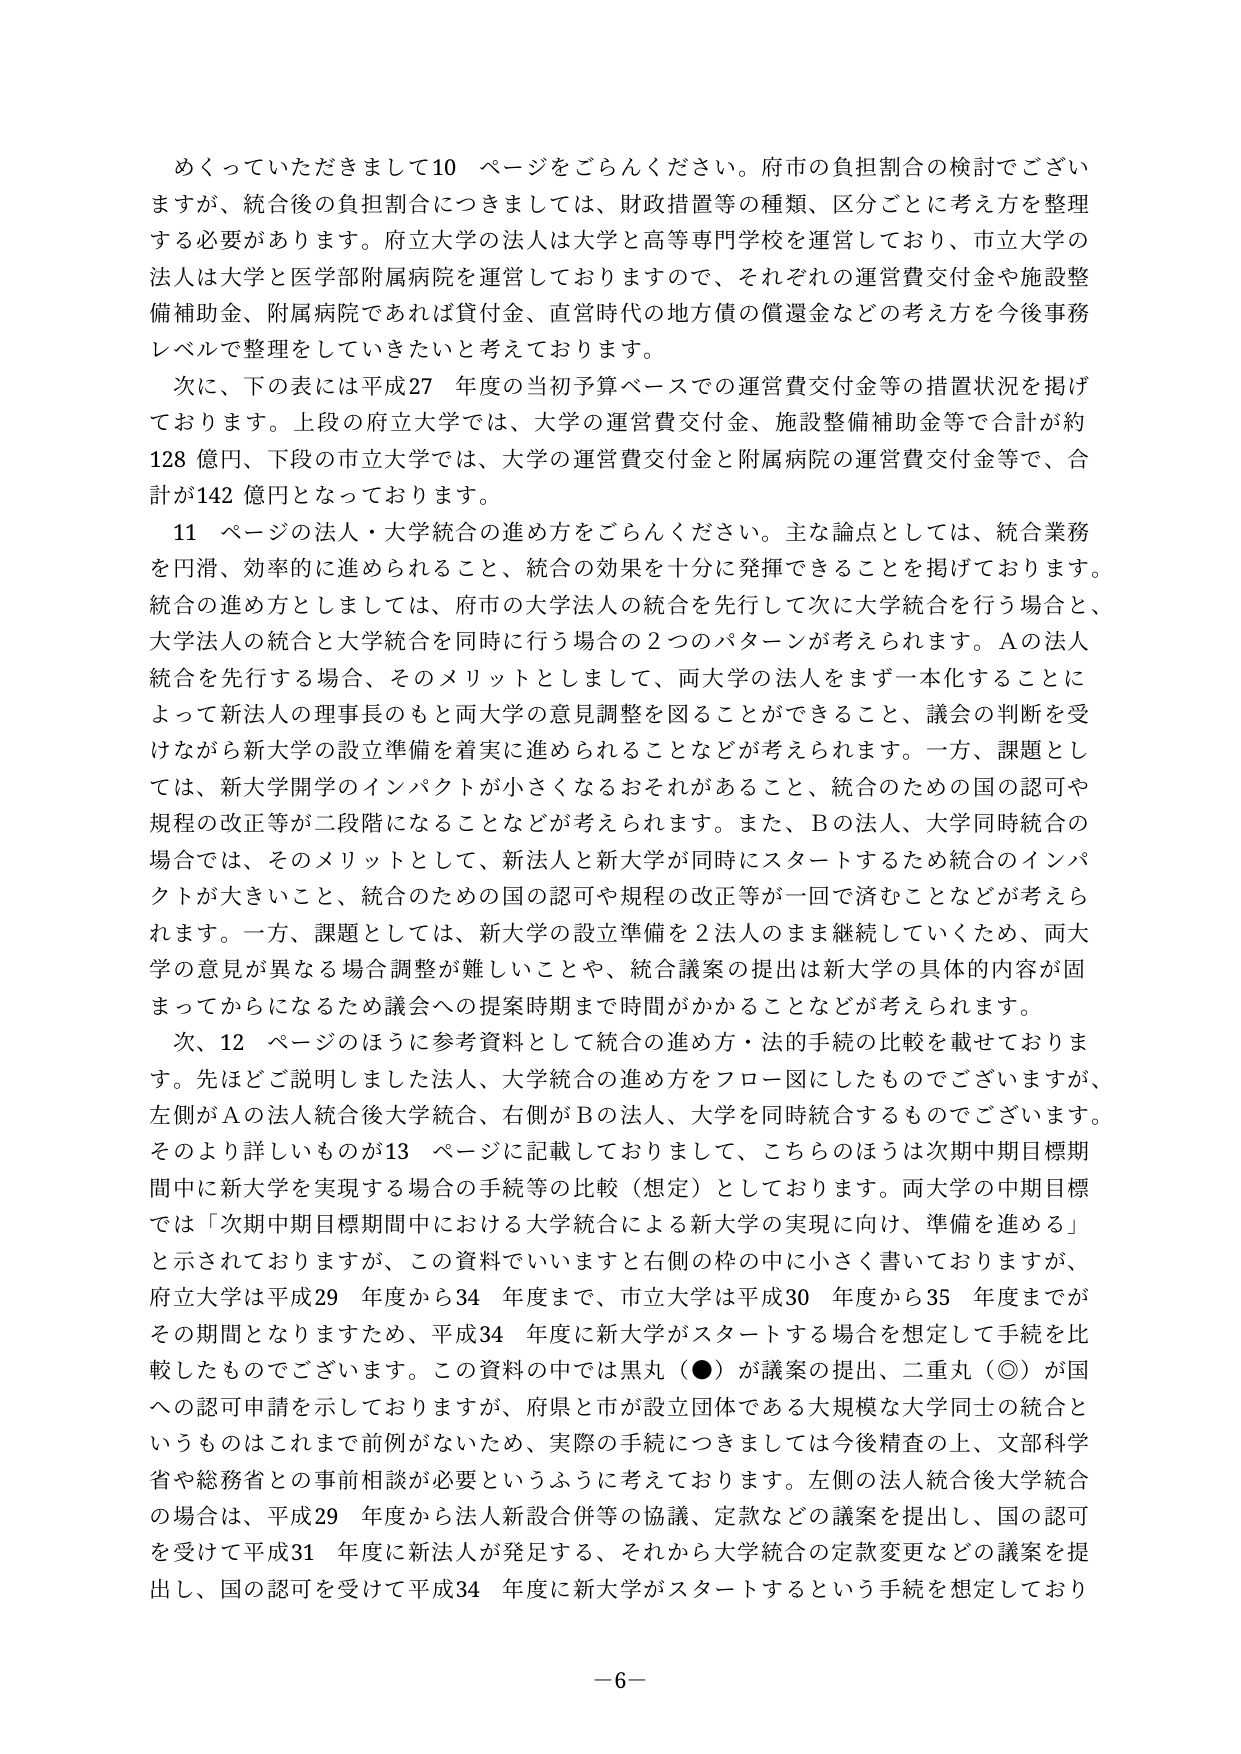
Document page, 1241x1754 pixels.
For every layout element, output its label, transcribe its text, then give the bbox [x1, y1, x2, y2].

text 11ページの法人・大学統合の進め方をごらんください。主な論点としては、統合業務を円滑、効率的に進められること、統合の効果を十分に発揮できることを掲げております。統合の進め方としましては、府市の大学法人の統合を先行して次に大学統合を行う場合と、大学法人の統合と大学統合を同時に行う場合の２つのパターンが考えられます。Ａの法人統合を先行する場合、そのメリットとしまして、両大学の法人をまず一本化することによって新法人の理事長のもと両大学の意見調整を図ることができること、議会の判断を受けながら新大学の設立準備を着実に進められることなどが考えられます。一方、課題としては、新大学開学のインパクトが小さくなるおそれがあること、統合のための国の認可や規程の改正等が二段階になることなどが考えられます。また、Ｂの法人、大学同時統合の場合では、そのメリットとして、新法人と新大学が同時にスタートするため統合のインパクトが大きいこと、統合のための国の認可や規程の改正等が一回で済むことなどが考えられます。一方、課題としては、新大学の設立準備を２法人のまま継続していくため、両大学の意見が異なる場合調整が難しいことや、統合議案の提出は新大学の具体的内容が固まってからになるため議会への提案時期まで時間がかかることなどが考えられます。 [149, 512, 1091, 1023]
text めくっていただきまして10ページをごらんください。府市の負担割合の検討でございますが、統合後の負担割合につきましては、財政措置等の種類、区分ごとに考え方を整理する必要があります。府立大学の法人は大学と高等専門学校を運営しており、市立大学の法人は大学と医学部附属病院を運営しておりますので、それぞれの運営費交付金や施設整備補助金、附属病院であれば貸付金、直営時代の地方債の償還金などの考え方を今後事務レベルで整理をしていきたいと考えております。 [149, 148, 1091, 367]
text 次に、下の表には平成27年度の当初予算ベースでの運営費交付金等の措置状況を掲げております。上段の府立大学では、大学の運営費交付金、施設整備補助金等で合計が約128億円、下段の市立大学では、大学の運営費交付金と附属病院の運営費交付金等で、合計が142億円となっております。 [149, 367, 1091, 512]
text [149, 1023, 1091, 1606]
